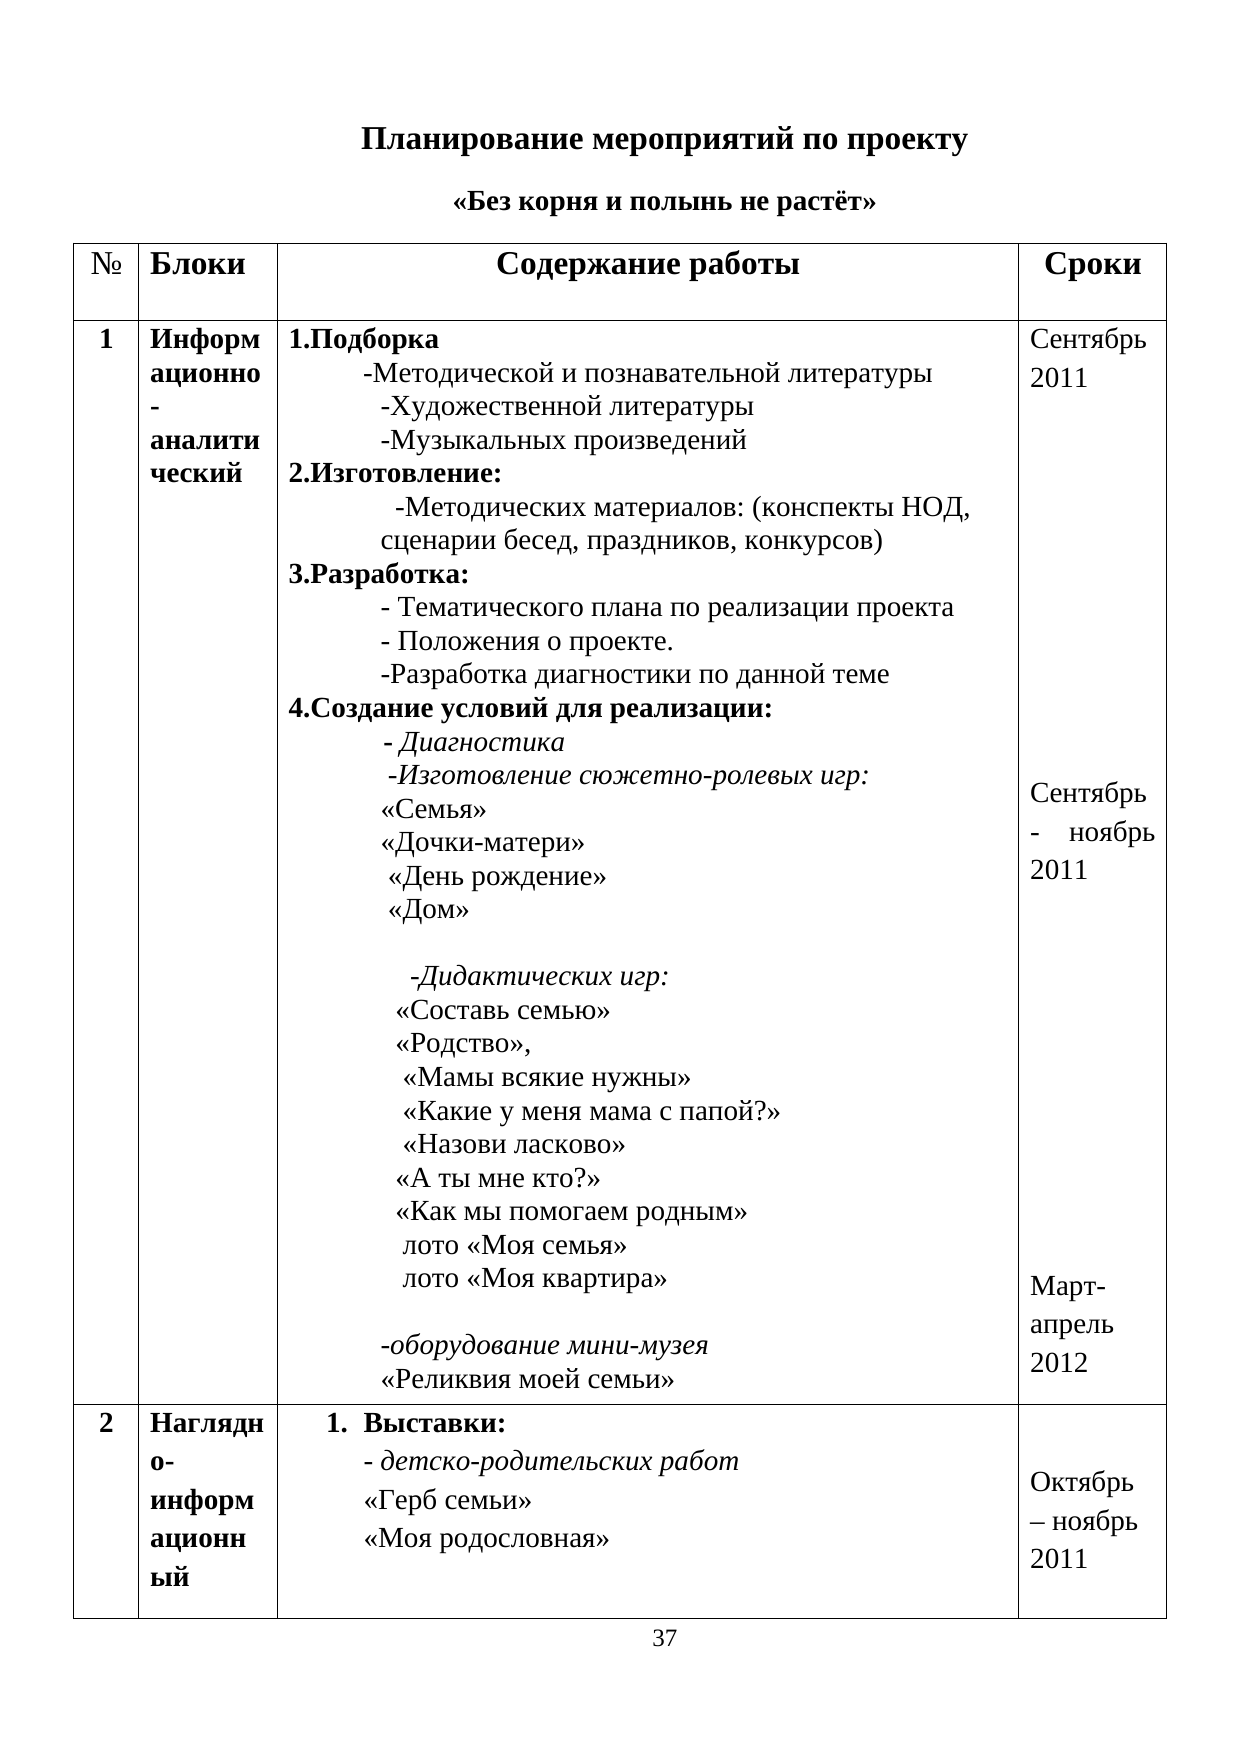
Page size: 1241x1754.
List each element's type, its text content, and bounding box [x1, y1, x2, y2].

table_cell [1019, 1405, 1166, 1618]
table_header Содержание работы [278, 244, 1018, 320]
table_cell 1 [74, 321, 138, 1404]
table_cell 1.Подборка -Методической и познавательной литературы -Художественной литературы -Музыкальных произведений 2.Изготовление: -Методических материалов: (конспекты НОД, сценарии бесед, праздников, конкурсов) 3.Разработка: - Тематического плана по реализации проекта - Положения о проекте. -Разработка диагностики по данной теме 4.Создание условий для реализации: - Диагностика -Изготовление сюжетно-ролевых игр: «Семья» «Дочки-матери» «День рождение» «Дом» -Дидактических игр: «Составь семью» «Родство», «Мамы всякие нужны» «Какие у меня мама с папой?» «Назови ласково» «А ты мне кто?» «Как мы помогаем родным» лото «Моя семья» лото «Моя квартира» -оборудование мини-музея «Реликвия моей семьи» [278, 321, 1018, 1404]
table_cell Информационно-аналитический [139, 321, 277, 1404]
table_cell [278, 1405, 1018, 1618]
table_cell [139, 1405, 277, 1618]
text «Без корня и полынь не растёт» [177, 183, 1152, 217]
table_header Сроки [1019, 244, 1166, 320]
table_cell 2 [74, 1405, 138, 1618]
table_cell Сентябрь 2011 Сентябрь - ноябрь 2011 Март-апрель 2012 [1019, 321, 1166, 1404]
text Планирование мероприятий по проекту [177, 118, 1152, 156]
table_header № [74, 244, 138, 320]
table_header Блоки [139, 244, 277, 320]
